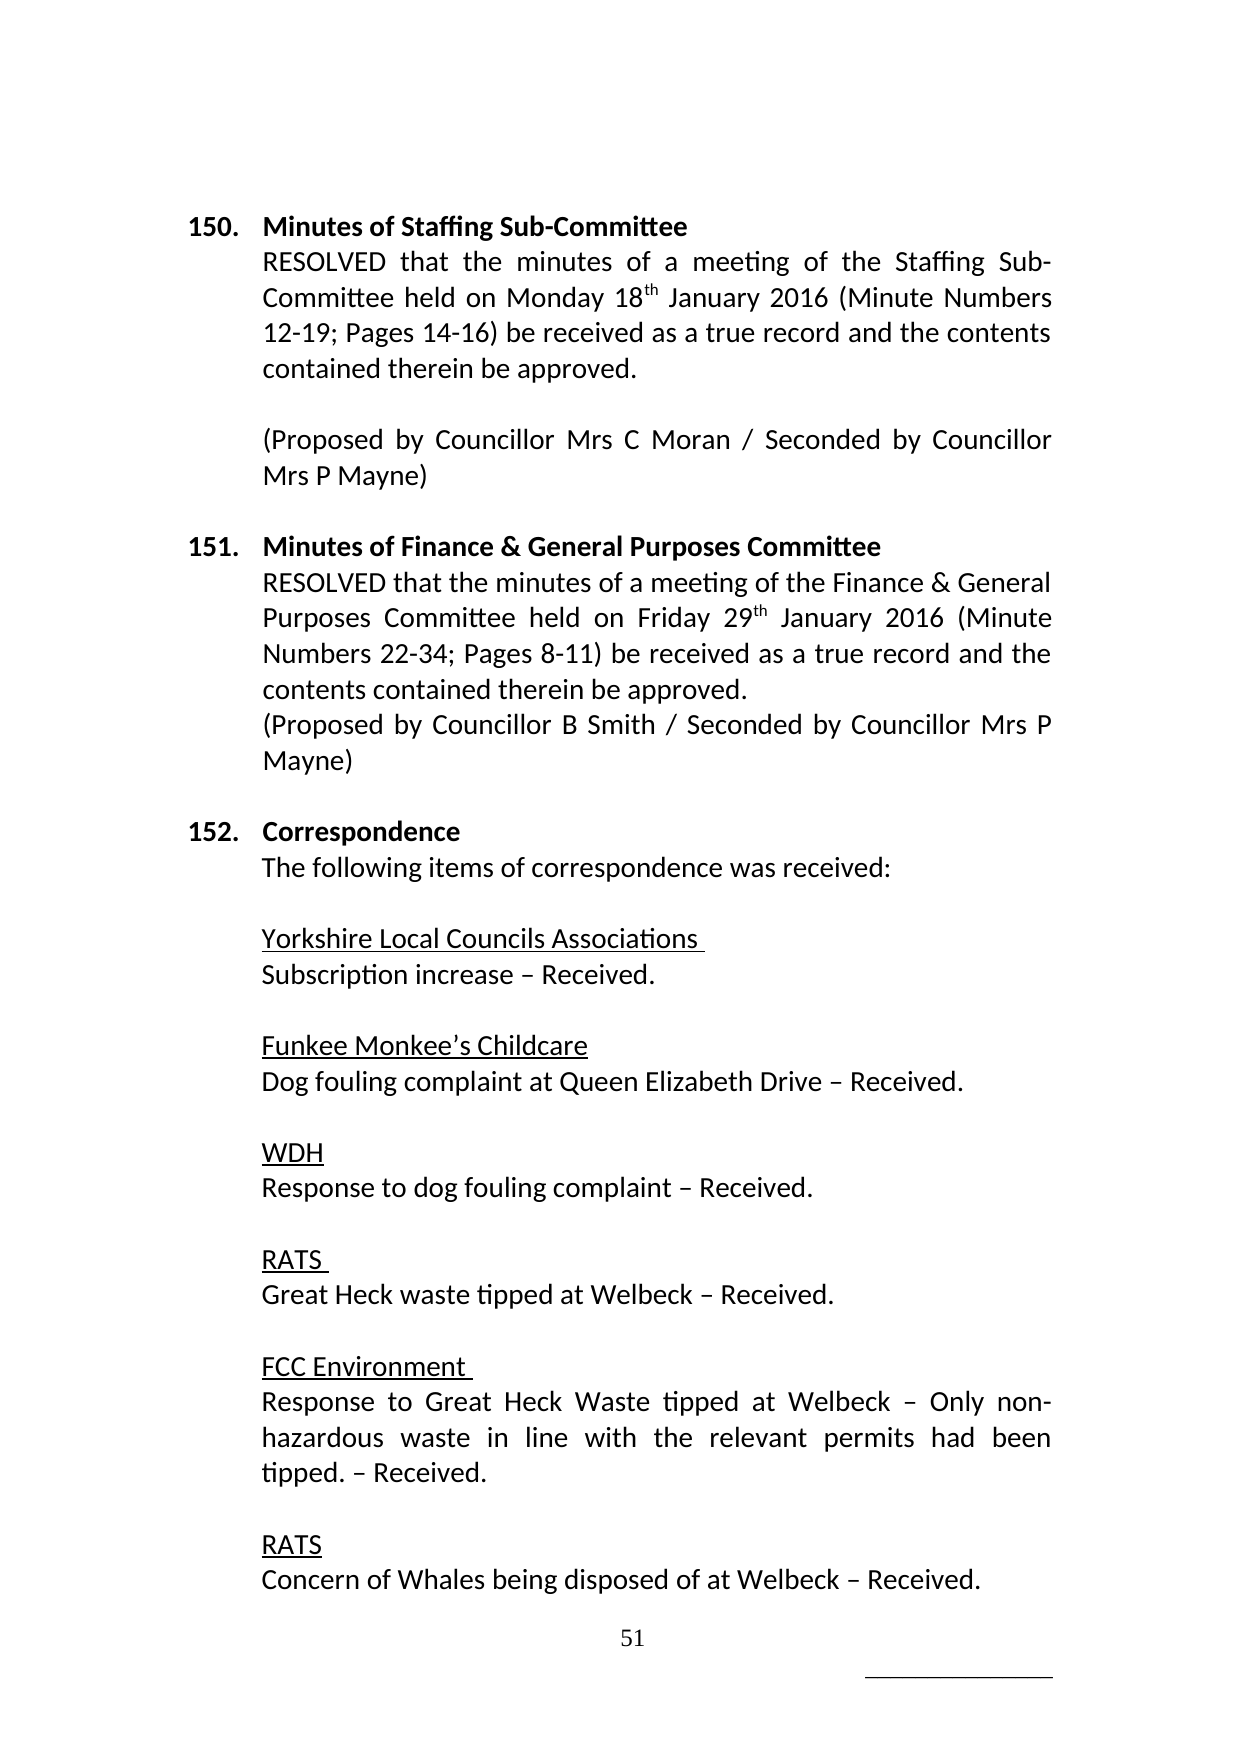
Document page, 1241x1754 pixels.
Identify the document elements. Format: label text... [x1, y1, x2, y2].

text FCC Environment [261, 1348, 1053, 1383]
text 150. Minutes of Staffing Sub-Committee [187, 208, 1053, 243]
text The following items of correspondence was received: [261, 849, 1053, 884]
text Dog fouling complaint at Queen Elizabeth Drive – Received. [261, 1063, 1053, 1098]
text 151. Minutes of Finance & General Purposes Committee [187, 528, 1053, 564]
text Subscription increase – Received. [261, 956, 1053, 991]
text RESOLVED that the minutes of a meeting of the Staffing Sub-Committee held on Monday 18th January 2016 (Minute Numbers 12-19; Pages 14-16) be received as a true record and the contents contained therein be approved. [262, 243, 1053, 386]
text Response to Great Heck Waste tipped at Welbeck – Only non-hazardous waste in line with the relevant permits had been tipped. – Received. [261, 1383, 1053, 1490]
text Great Heck waste tipped at Welbeck – Received. [261, 1276, 1053, 1312]
text RATS [261, 1241, 1053, 1276]
text Concern of Whales being disposed of at Welbeck – Received. [261, 1561, 1053, 1597]
text 152. Correspondence [187, 813, 1053, 849]
text (Proposed by Councillor Mrs C Moran / Seconded by Councillor Mrs P Mayne) [262, 421, 1053, 493]
text Yorkshire Local Councils Associations [261, 920, 1053, 956]
text WDH [261, 1134, 1053, 1169]
text RATS [261, 1526, 1053, 1561]
text RESOLVED that the minutes of a meeting of the Finance & General Purposes Committee held on Friday 29th January 2016 (Minute Numbers 22-34; Pages 8-11) be received as a true record and the contents contained therein be approved. [262, 564, 1053, 706]
text Funkee Monkee’s Childcare [261, 1027, 1053, 1063]
text (Proposed by Councillor B Smith / Seconded by Councillor Mrs P Mayne) [262, 706, 1053, 778]
text Response to dog fouling complaint – Received. [261, 1169, 1053, 1205]
